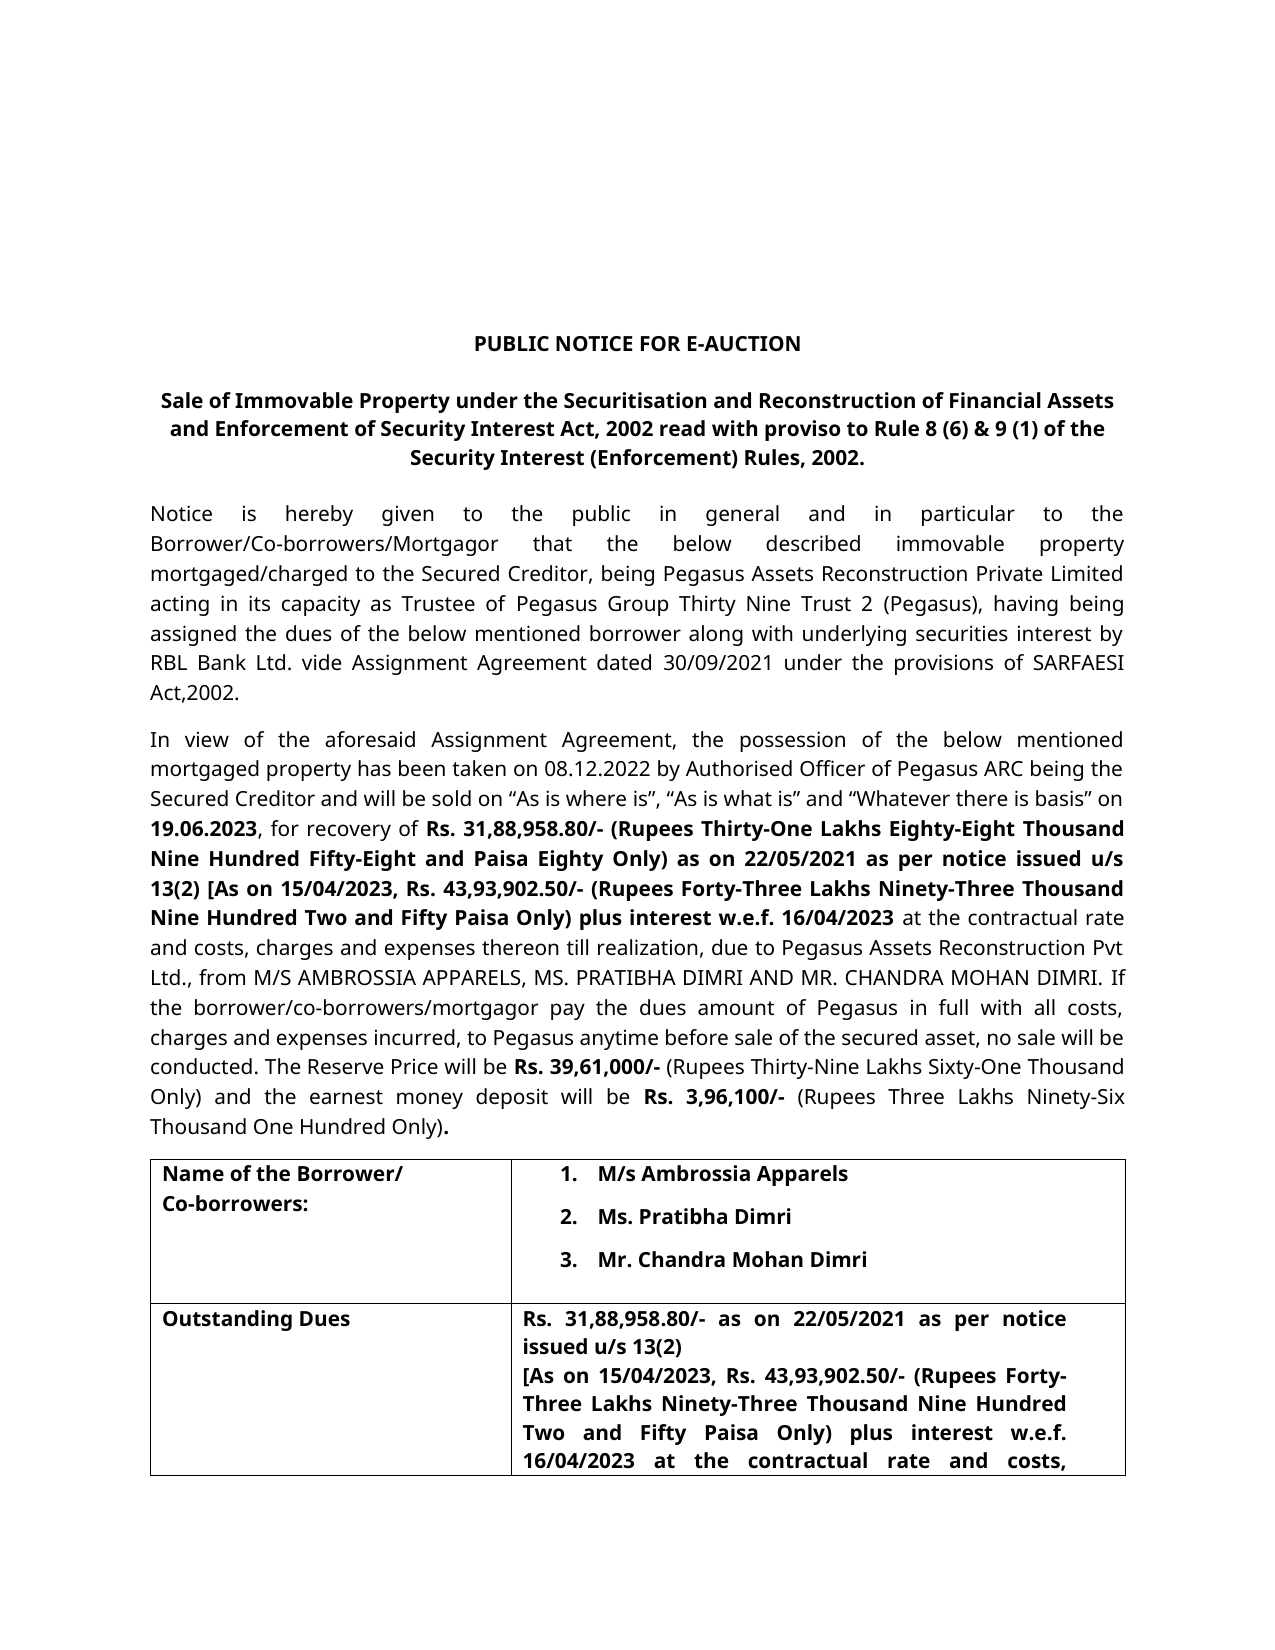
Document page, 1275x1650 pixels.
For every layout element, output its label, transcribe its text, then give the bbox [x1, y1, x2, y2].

text Sale of Immovable Property under the Securitisation and Reconstruction of Financial Assets and Enforcement of Security Interest Act, 2002 read with proviso to Rule 8 (6) & 9 (1) of the Security Interest (Enforcement) Rules, 2002. [150, 386, 1125, 471]
table_header Name of the Borrower/ Co-borrowers: [151, 1160, 511, 1303]
table_header M/s Ambrossia Apparels Ms. Pratibha Dimri Mr. Chandra Mohan Dimri [512, 1160, 1125, 1303]
text Notice is hereby given to the public in general and in particular to the Borrower/Co-borrowers/Mortgagor that the below described immovable property mortgaged/charged to the Secured Creditor, being Pegasus Assets Reconstruction Private Limited acting in its capacity as Trustee of Pegasus Group Thirty Nine Trust 2 (Pegasus), having being assigned the dues of the below mentioned borrower along with underlying securities interest by RBL Bank Ltd. vide Assignment Agreement dated 30/09/2021 under the provisions of SARFAESI Act,2002. [150, 499, 1125, 707]
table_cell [512, 1304, 1125, 1474]
text PUBLIC NOTICE FOR E-AUCTION [150, 329, 1125, 357]
text In view of the aforesaid Assignment Agreement, the possession of the below mentioned mortgaged property has been taken on 08.12.2022 by Authorised Officer of Pegasus ARC being the Secured Creditor and will be sold on “As is where is”, “As is what is” and “Whatever there is basis” on 19.06.2023, for recovery of Rs. 31,88,958.80/- (Rupees Thirty-One Lakhs Eighty-Eight Thousand Nine Hundred Fifty-Eight and Paisa Eighty Only) as on 22/05/2021 as per notice issued u/s 13(2) [As on 15/04/2023, Rs. 43,93,902.50/- (Rupees Forty-Three Lakhs Ninety-Three Thousand Nine Hundred Two and Fifty Paisa Only) plus interest w.e.f. 16/04/2023 at the contractual rate and costs, charges and expenses thereon till realization, due to Pegasus Assets Reconstruction Pvt Ltd., from M/S AMBROSSIA APPARELS, MS. PRATIBHA DIMRI AND MR. CHANDRA MOHAN DIMRI. If the borrower/co-borrowers/mortgagor pay the dues amount of Pegasus in full with all costs, charges and expenses incurred, to Pegasus anytime before sale of the secured asset, no sale will be conducted. The Reserve Price will be Rs. 39,61,000/- (Rupees Thirty-Nine Lakhs Sixty-One Thousand Only) and the earnest money deposit will be Rs. 3,96,100/- (Rupees Three Lakhs Ninety-Six Thousand One Hundred Only). [150, 725, 1125, 1140]
table_cell Outstanding Dues [151, 1304, 511, 1474]
